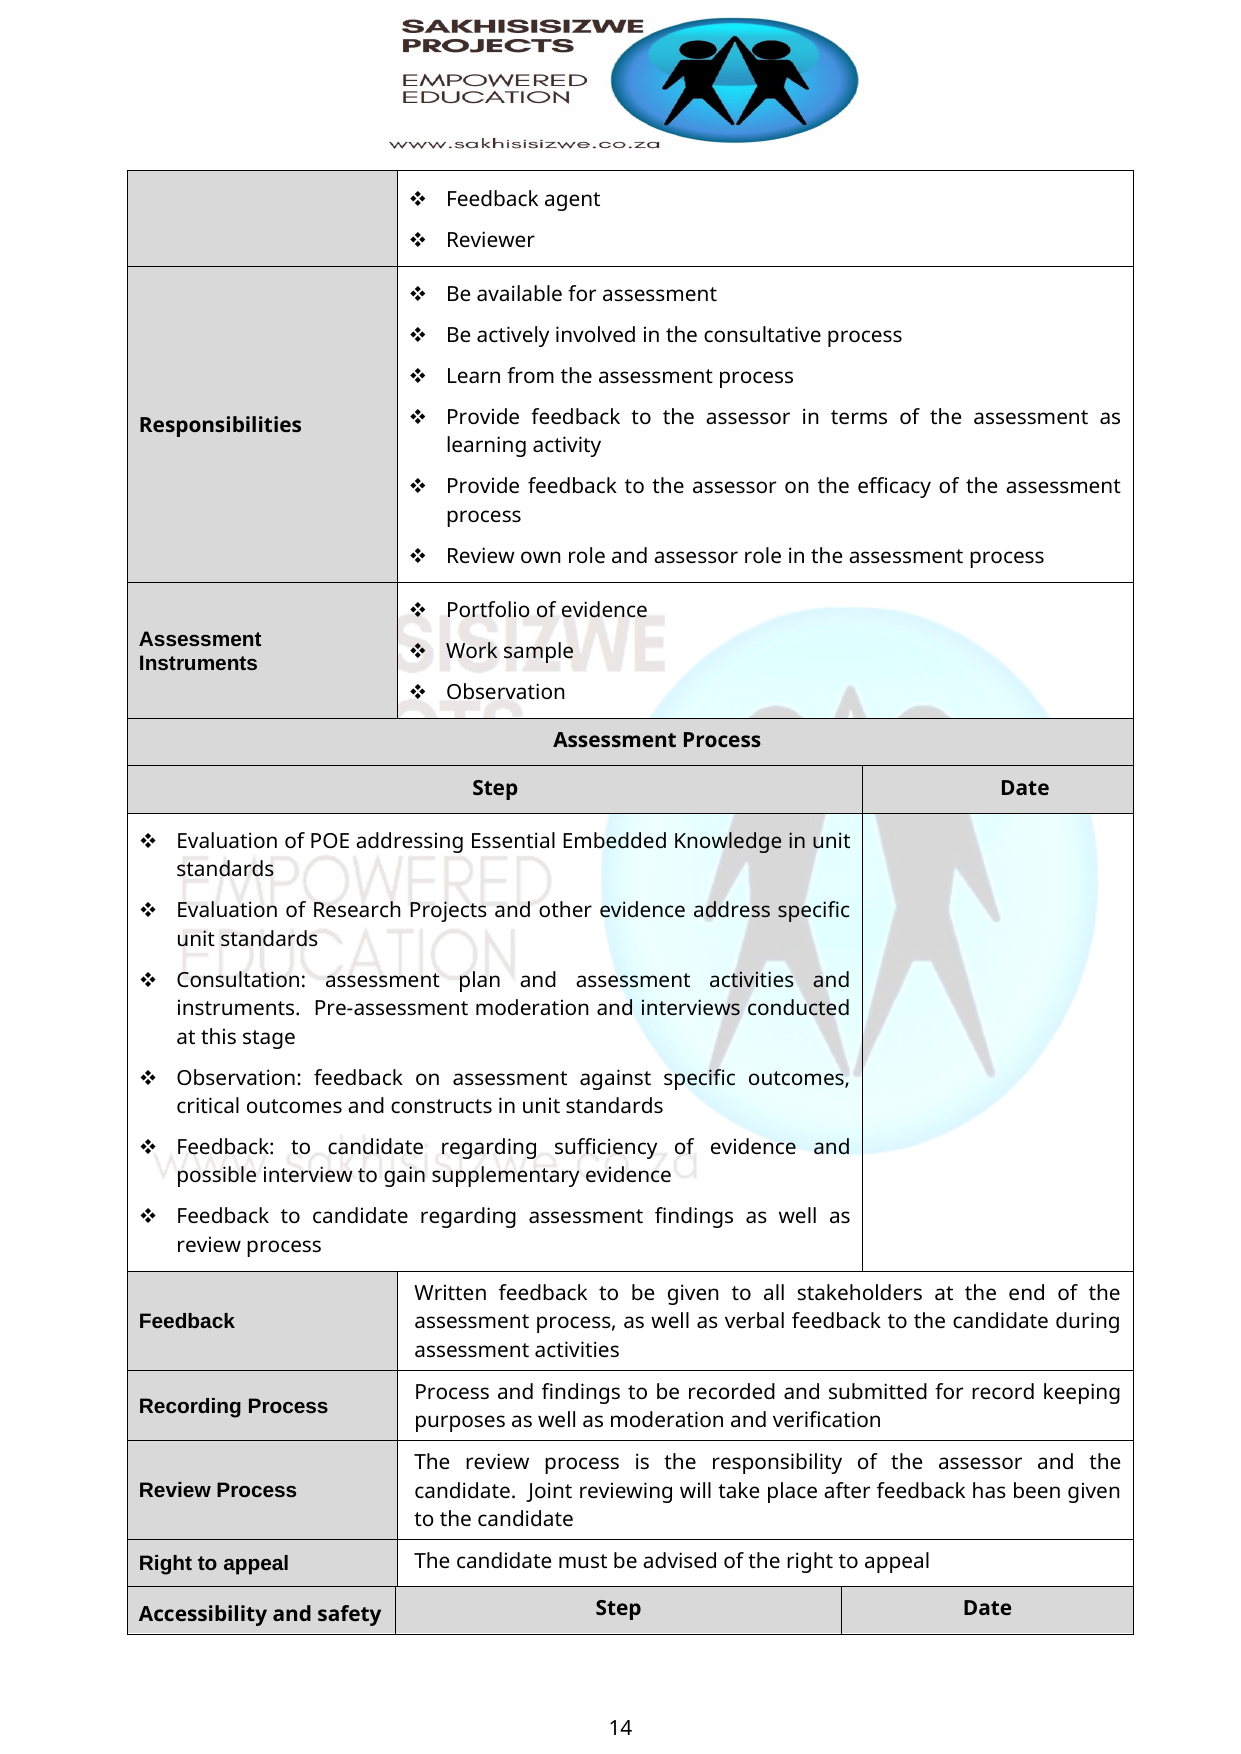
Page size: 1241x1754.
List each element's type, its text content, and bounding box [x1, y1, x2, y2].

table_cell Assessment Process [128, 719, 1133, 765]
table_cell Candidate Feedback agent Reviewer [398, 171, 1133, 266]
table_cell Step [128, 766, 862, 813]
table_cell Roles [128, 171, 397, 266]
table_cell Recording Process [128, 1371, 397, 1440]
table_cell Feedback [128, 1272, 397, 1370]
table_cell Accessibility and safety of environment [128, 1587, 395, 1633]
picture [376, 12, 864, 158]
table_cell The candidate must be advised of the right to appeal [398, 1540, 1133, 1586]
table_cell Date [842, 1587, 1133, 1633]
table_cell Step [396, 1587, 841, 1633]
table_cell The review process is the responsibility of the assessor and the candidate. Joint reviewing will take place after feedback has been given to the candidate [398, 1441, 1133, 1539]
table_cell Responsibilities [128, 267, 397, 582]
table_cell Right to appeal [128, 1540, 397, 1586]
table_cell Process and findings to be recorded and submitted for record keeping purposes as well as moderation and verification [398, 1371, 1133, 1440]
table_cell Written feedback to be given to all stakeholders at the end of the assessment process, as well as verbal feedback to the candidate during assessment activities [398, 1272, 1133, 1370]
table_cell Review Process [128, 1441, 397, 1539]
table_cell Evaluation of POE addressing Essential Embedded Knowledge in unit standards Evaluation of Research Projects and other evidence address specific unit standards Consultation: assessment plan and assessment activities and instruments. Pre-assessment moderation and interviews conducted at this stage Observation: feedback on assessment against specific outcomes, critical outcomes and constructs in unit standards Feedback: to candidate regarding sufficiency of evidence and possible interview to gain supplementary evidence Feedback to candidate regarding assessment findings as well as review process [128, 814, 862, 1271]
table_cell [863, 814, 1133, 1271]
table_cell Assessment Instruments [128, 583, 397, 718]
table_cell Portfolio of evidence Work sample Observation [398, 583, 1133, 718]
table_cell Be available for assessment Be actively involved in the consultative process Learn from the assessment process Provide feedback to the assessor in terms of the assessment as learning activity Provide feedback to the assessor on the efficacy of the assessment process Review own role and assessor role in the assessment process [398, 267, 1133, 582]
table_cell Date [863, 766, 1133, 813]
